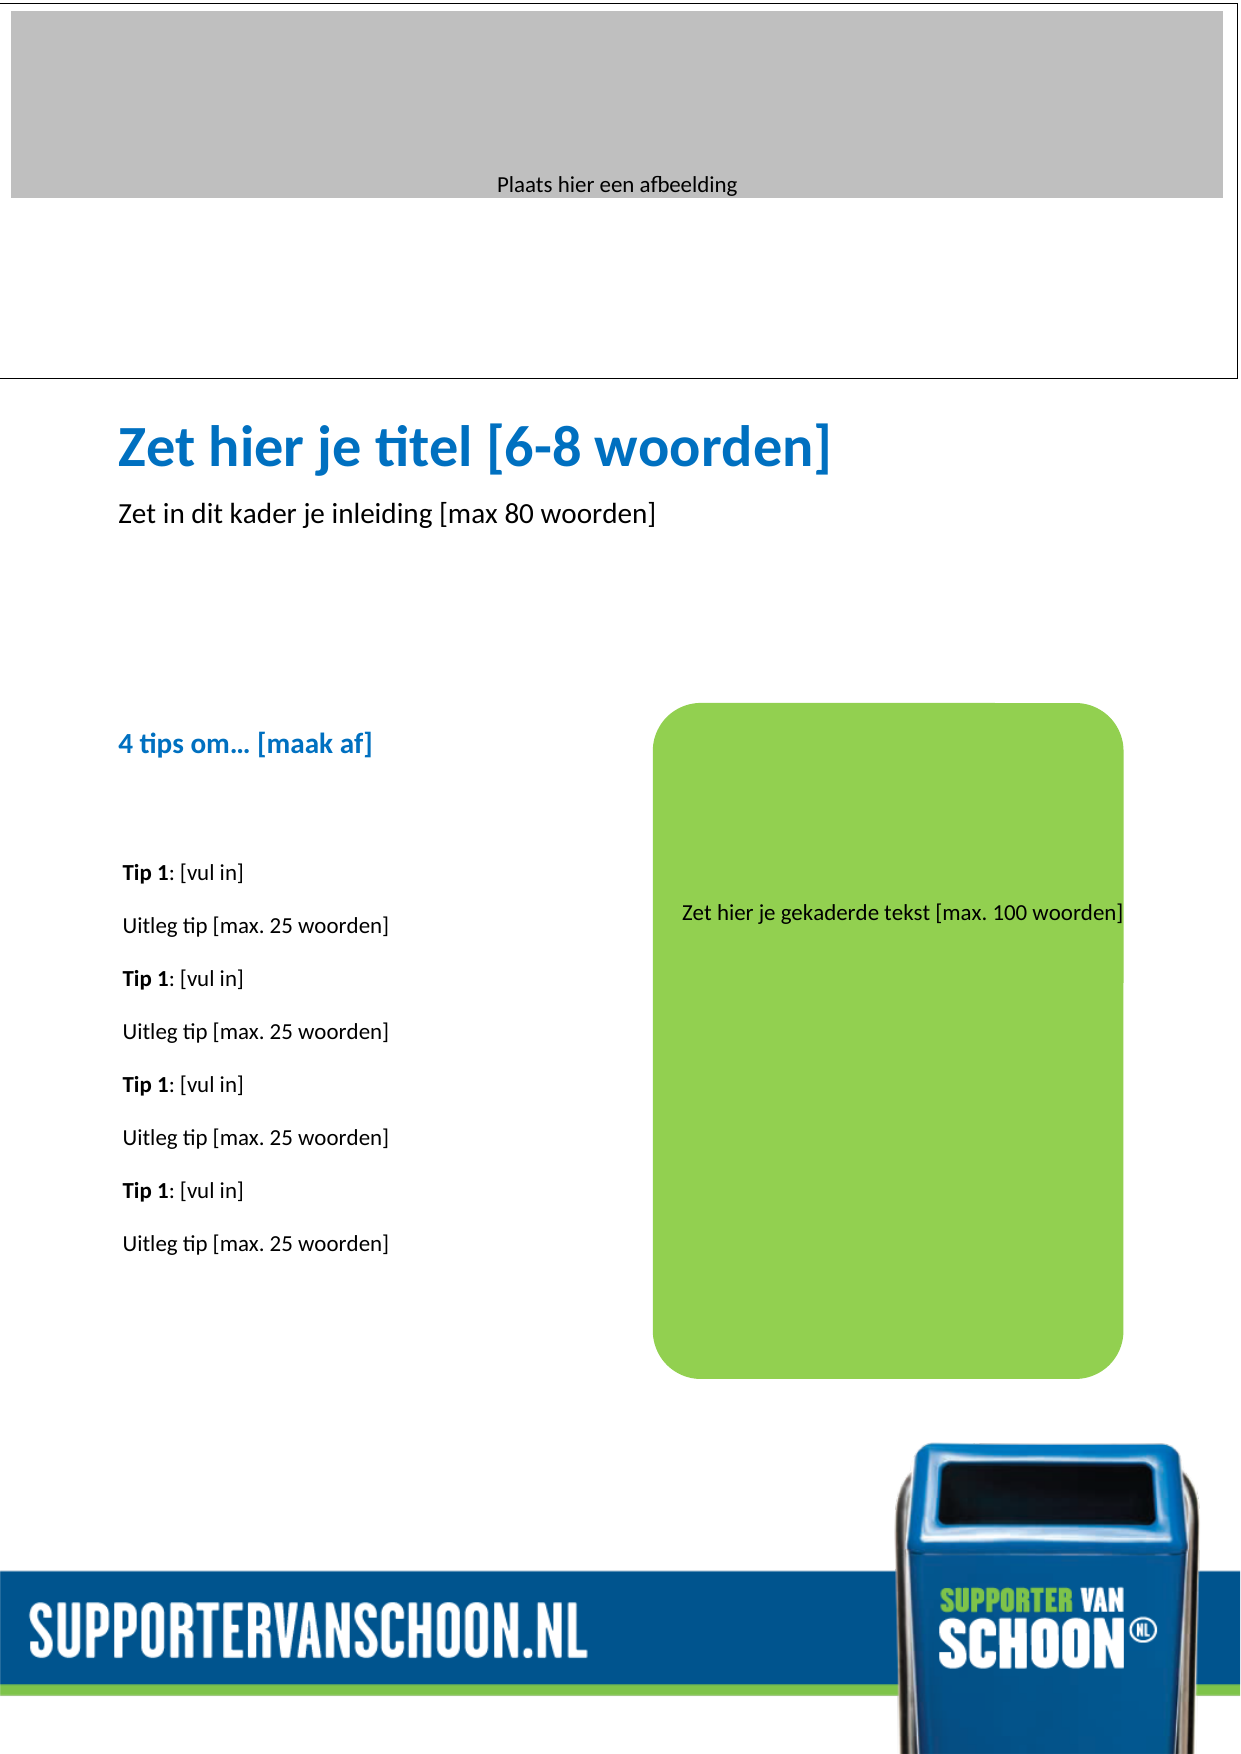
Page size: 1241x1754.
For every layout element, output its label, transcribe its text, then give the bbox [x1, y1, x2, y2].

text Zet hier je titel [6-8 woorden] [118, 410, 1122, 481]
text 4 tips om… [maak af] [118, 725, 659, 761]
picture [0, 1415, 1241, 1754]
